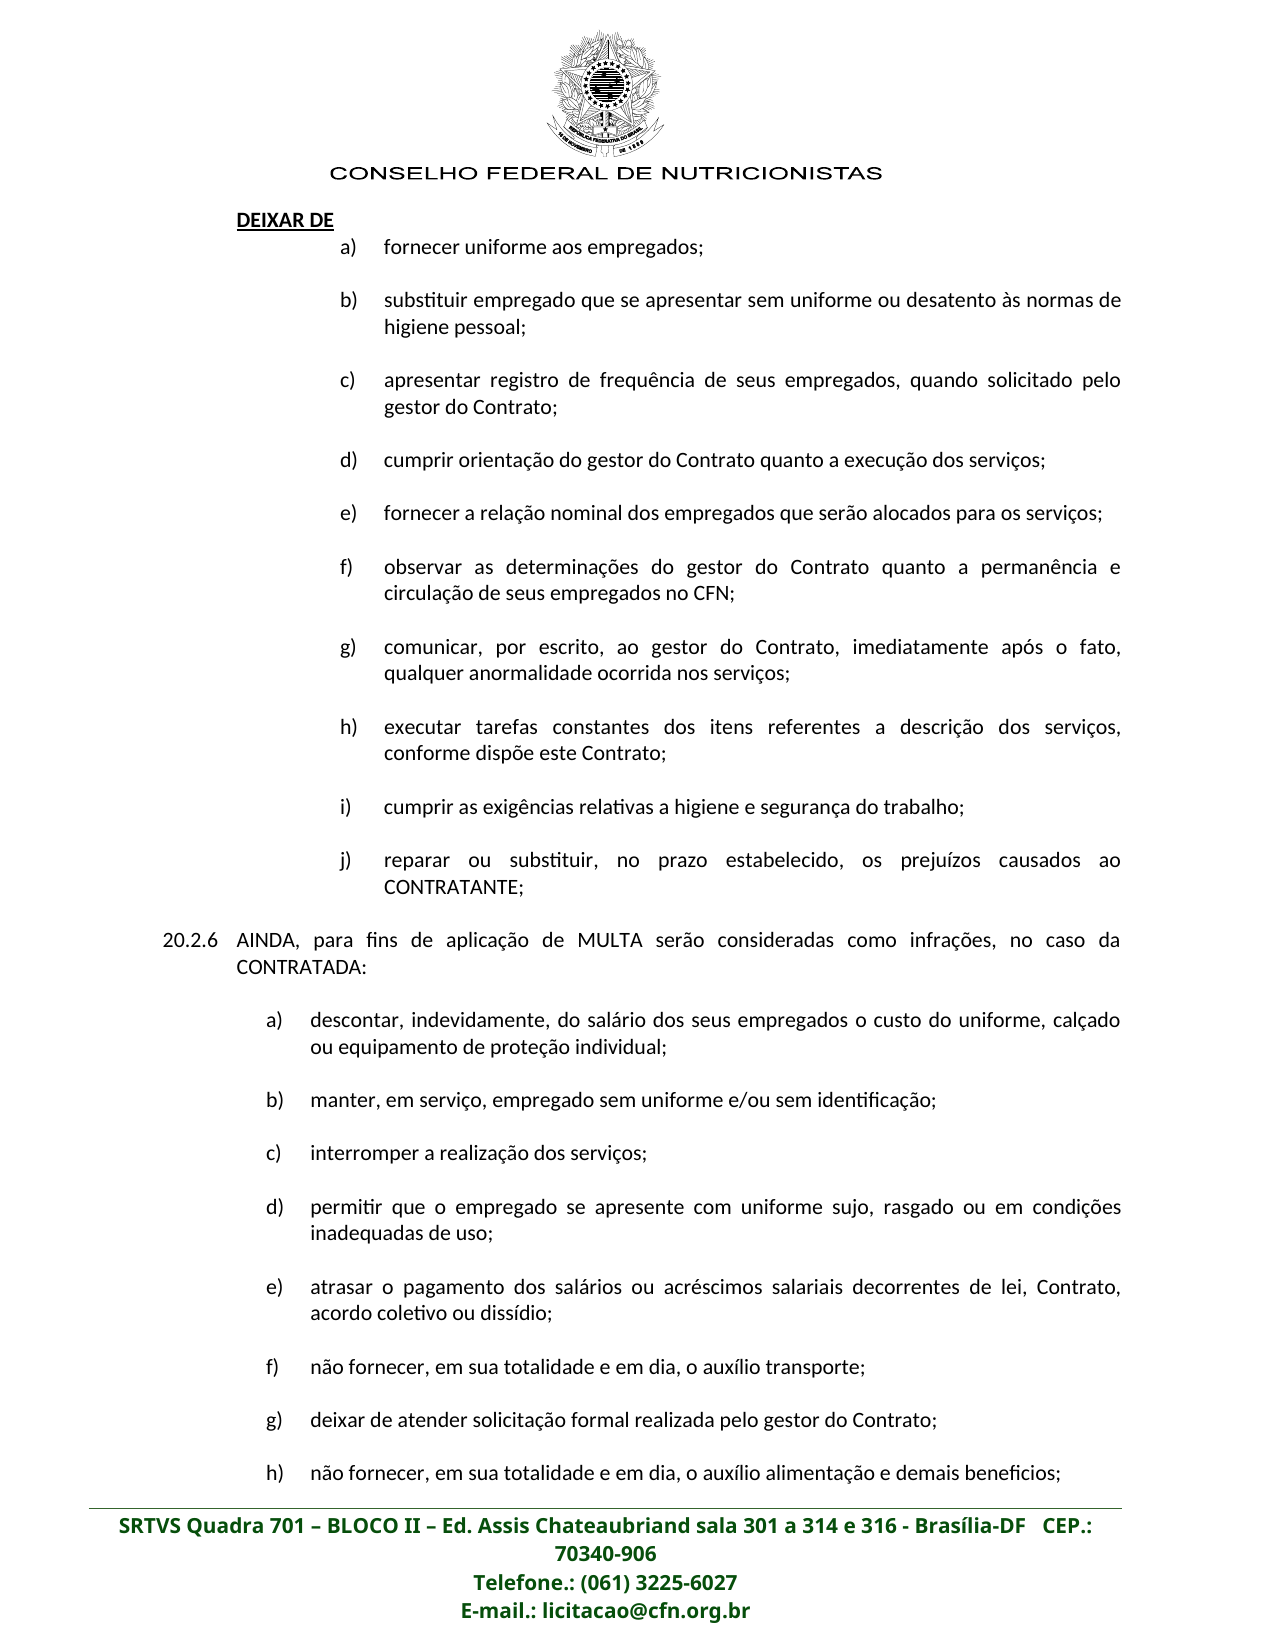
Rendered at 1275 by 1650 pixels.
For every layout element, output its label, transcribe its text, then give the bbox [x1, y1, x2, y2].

text DEIXAR DE [236, 206, 1122, 233]
text b) manter, em serviço, empregado sem uniforme e/ou sem identificação; [266, 1086, 1122, 1113]
text c) apresentar registro de frequência de seus empregados, quando solicitado pelo gestor do Contrato; [340, 366, 1122, 419]
text h) não fornecer, em sua totalidade e em dia, o auxílio alimentação e demais beneficios; [266, 1459, 1122, 1486]
text e) fornecer a relação nominal dos empregados que serão alocados para os serviços; [310, 499, 1122, 526]
text e) atrasar o pagamento dos salários ou acréscimos salariais decorrentes de lei, Contrato, acordo coletivo ou dissídio; [266, 1273, 1122, 1326]
text a) fornecer uniforme aos empregados; [310, 233, 1122, 259]
text b) substituir empregado que se apresentar sem uniforme ou desatento às normas de higiene pessoal; [340, 286, 1122, 339]
text i) cumprir as exigências relativas a higiene e segurança do trabalho; [310, 793, 1122, 819]
text a) descontar, indevidamente, do salário dos seus empregados o custo do uniforme, calçado ou equipamento de proteção individual; [266, 1006, 1122, 1059]
text d) cumprir orientação do gestor do Contrato quanto a execução dos serviços; [310, 446, 1122, 473]
text d) permitir que o empregado se apresente com uniforme sujo, rasgado ou em condições inadequadas de uso; [266, 1193, 1122, 1246]
text h) executar tarefas constantes dos itens referentes a descrição dos serviços, conforme dispõe este Contrato; [340, 713, 1122, 766]
text c) interromper a realização dos serviços; [266, 1139, 1122, 1166]
text f) observar as determinações do gestor do Contrato quanto a permanência e circulação de seus empregados no CFN; [340, 553, 1122, 606]
text f) não fornecer, em sua totalidade e em dia, o auxílio transporte; [266, 1353, 1122, 1379]
text g) comunicar, por escrito, ao gestor do Contrato, imediatamente após o fato, qualquer anormalidade ocorrida nos serviços; [340, 633, 1122, 686]
text j) reparar ou substituir, no prazo estabelecido, os prejuízos causados ao CONTRATANTE; [340, 846, 1122, 899]
text g) deixar de atender solicitação formal realizada pelo gestor do Contrato; [266, 1406, 1122, 1433]
text 20.2.6 AINDA, para fins de aplicação de MULTA serão consideradas como infrações, no caso da CONTRATADA: [162, 926, 1122, 979]
